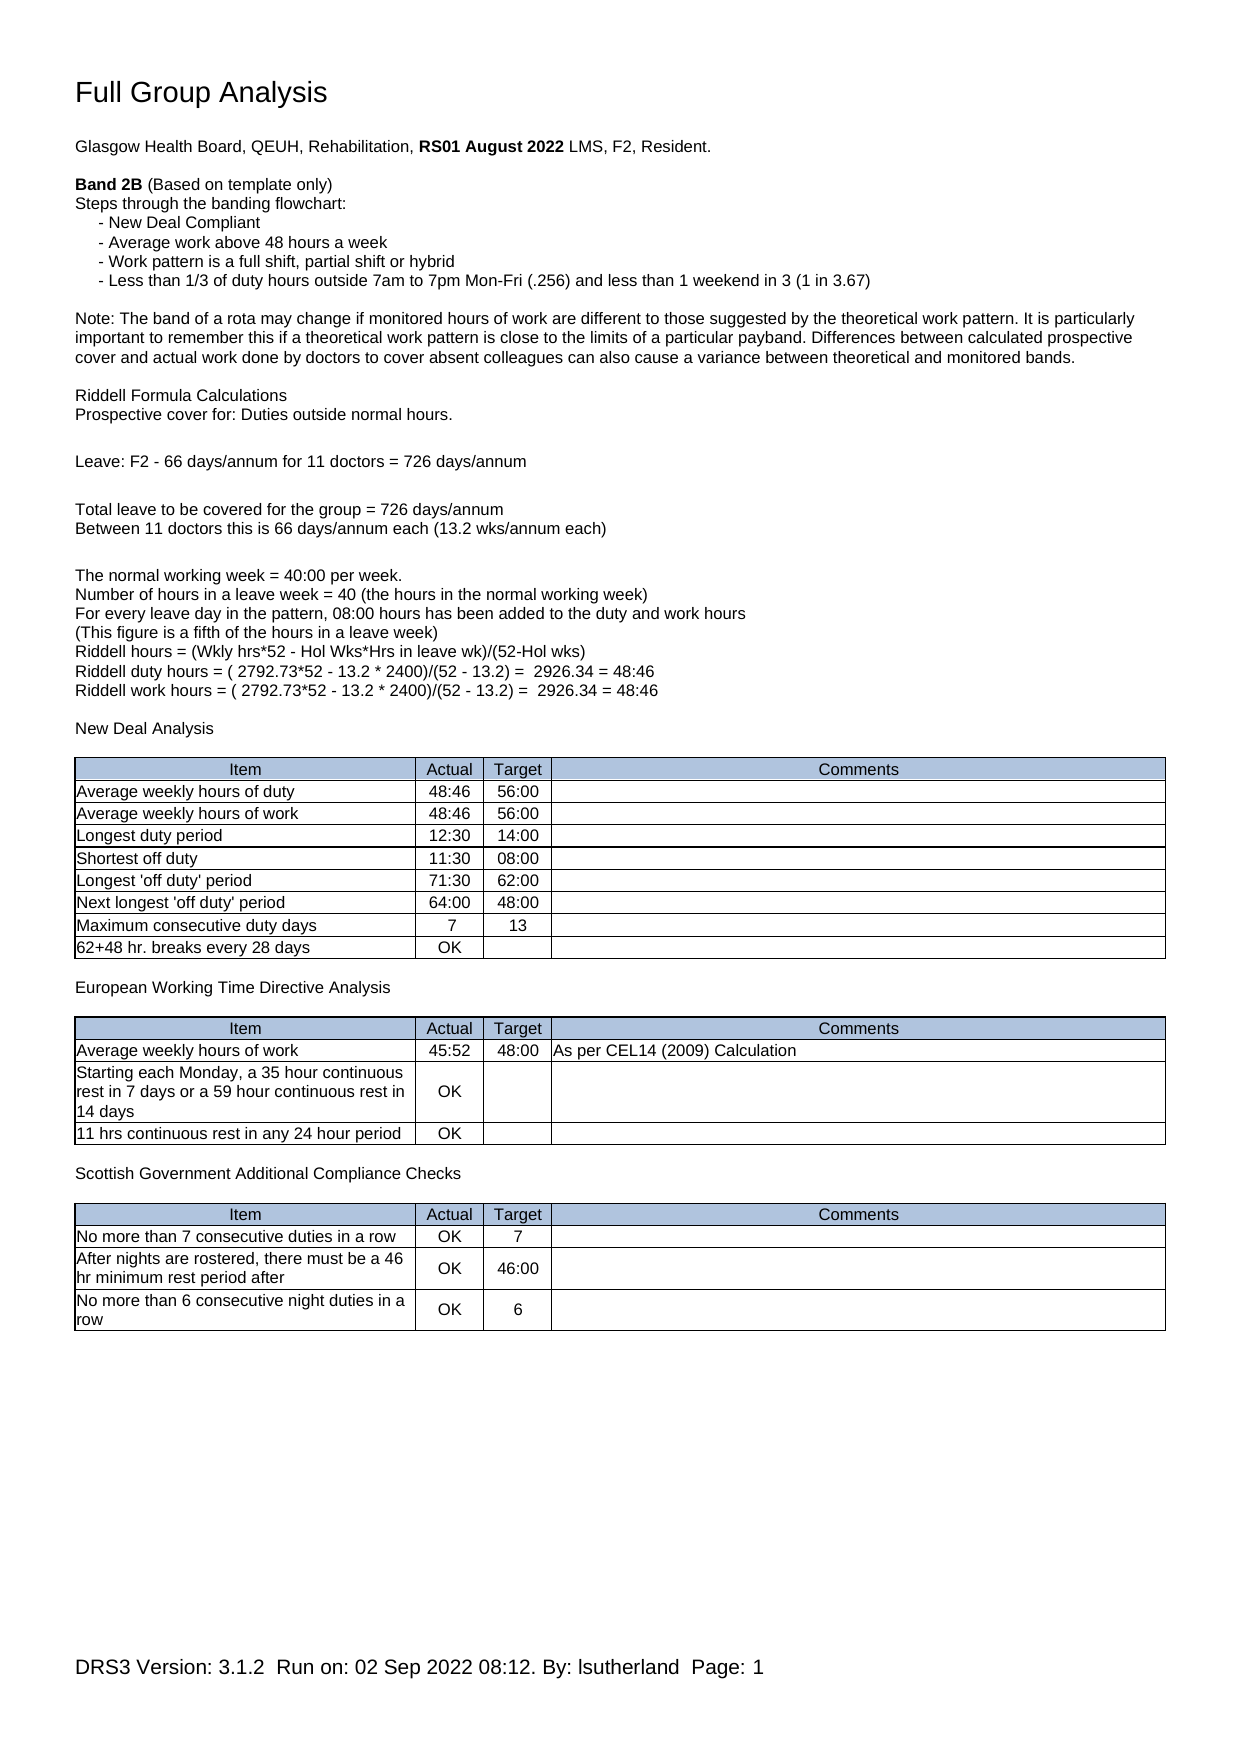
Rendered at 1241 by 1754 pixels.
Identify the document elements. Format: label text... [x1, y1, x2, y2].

table_cell 62:00 [484, 870, 551, 891]
table_header Item [76, 1204, 415, 1225]
table_cell [552, 803, 1165, 824]
table_cell Shortest off duty [76, 848, 415, 869]
table_cell [484, 937, 551, 958]
table_cell Longest 'off duty' period [76, 870, 415, 891]
table_cell OK [416, 1123, 483, 1144]
table_cell [484, 1062, 551, 1122]
table_cell 64:00 [416, 892, 483, 913]
table_header Actual [416, 1204, 483, 1225]
table_cell [552, 825, 1165, 846]
text Total leave to be covered for the group = 726 days/annum [75, 499, 1165, 518]
table_cell 71:30 [416, 870, 483, 891]
table_cell 48:46 [416, 803, 483, 824]
table_cell OK [416, 1062, 483, 1122]
table_cell [552, 1248, 1165, 1288]
text - Work pattern is a full shift, partial shift or hybrid [75, 252, 1165, 271]
text New Deal Analysis [75, 719, 1165, 738]
text For every leave day in the pattern, 08:00 hours has been added to the duty and work hours [75, 604, 1165, 623]
text European Working Time Directive Analysis [75, 978, 1165, 997]
table_cell [552, 781, 1165, 802]
table_cell [484, 1123, 551, 1144]
table_cell OK [416, 937, 483, 958]
table_cell 48:00 [484, 1040, 551, 1061]
table_cell OK [416, 1290, 483, 1330]
table_cell 08:00 [484, 848, 551, 869]
table_cell Next longest 'off duty' period [76, 892, 415, 913]
table_cell [552, 937, 1165, 958]
table_cell [552, 914, 1165, 936]
table_header Target [484, 758, 551, 779]
table_cell 7 [484, 1226, 551, 1247]
text Between 11 doctors this is 66 days/annum each (13.2 wks/annum each) [75, 518, 1165, 538]
text Riddell Formula Calculations [75, 386, 1165, 405]
text Prospective cover for: Duties outside normal hours. [75, 405, 1165, 424]
table_cell [552, 892, 1165, 913]
table_cell Average weekly hours of work [76, 1040, 415, 1061]
text - New Deal Compliant [75, 213, 1165, 232]
table_cell Average weekly hours of work [76, 803, 415, 824]
text Riddell duty hours = ( 2792.73*52 - 13.2 * 2400)/(52 - 13.2) = 2926.34 = 48:46 [75, 661, 1165, 681]
table_cell 56:00 [484, 781, 551, 802]
table_cell 62+48 hr. breaks every 28 days [76, 937, 415, 958]
table_cell OK [416, 1248, 483, 1288]
table_header Actual [416, 758, 483, 779]
text Riddell hours = (Wkly hrs*52 - Hol Wks*Hrs in leave wk)/(52-Hol wks) [75, 642, 1165, 661]
text Note: The band of a rota may change if monitored hours of work are different to those suggested by the theoretical work pattern. It is particularly important to remember this if a theoretical work pattern is close to the limits of a particular payband. Differences between calculated prospective cover and actual work done by doctors to cover absent colleagues can also cause a variance between theoretical and monitored bands. [75, 309, 1165, 367]
table_cell 13 [484, 914, 551, 936]
table_cell Starting each Monday, a 35 hour continuous rest in 7 days or a 59 hour continuous rest in 14 days [76, 1062, 415, 1122]
table_cell [552, 1062, 1165, 1122]
text The normal working week = 40:00 per week. [75, 566, 1165, 585]
table_cell [552, 1290, 1165, 1330]
table_cell 46:00 [484, 1248, 551, 1288]
text Number of hours in a leave week = 40 (the hours in the normal working week) [75, 585, 1165, 604]
table_header Item [76, 758, 415, 779]
table_cell As per CEL14 (2009) Calculation [552, 1040, 1165, 1061]
text (This figure is a fifth of the hours in a leave week) [75, 623, 1165, 642]
table_header Comments [552, 1018, 1165, 1039]
text Scottish Government Additional Compliance Checks [75, 1164, 1165, 1183]
text Riddell work hours = ( 2792.73*52 - 13.2 * 2400)/(52 - 13.2) = 2926.34 = 48:46 [75, 681, 1165, 700]
table_cell Average weekly hours of duty [76, 781, 415, 802]
text - Average work above 48 hours a week [75, 232, 1165, 252]
table_cell 7 [416, 914, 483, 936]
table_cell 45:52 [416, 1040, 483, 1061]
table_cell 48:00 [484, 892, 551, 913]
table_header Actual [416, 1018, 483, 1039]
table_cell 12:30 [416, 825, 483, 846]
table_cell OK [416, 1226, 483, 1247]
table_header Item [76, 1018, 415, 1039]
text Glasgow Health Board, QEUH, Rehabilitation, RS01 August 2022 LMS, F2, Resident. [75, 137, 1165, 156]
table_header Comments [552, 1204, 1165, 1225]
table_cell 11 hrs continuous rest in any 24 hour period [76, 1123, 415, 1144]
text Band 2B (Based on template only) [75, 175, 1165, 194]
table_cell 6 [484, 1290, 551, 1330]
table_cell [552, 870, 1165, 891]
text - Less than 1/3 of duty hours outside 7am to 7pm Mon-Fri (.256) and less than 1 weekend in 3 (1 in 3.67) [75, 271, 1165, 290]
table_cell 11:30 [416, 848, 483, 869]
table_cell Maximum consecutive duty days [76, 914, 415, 936]
table_cell [552, 1226, 1165, 1247]
table_cell 48:46 [416, 781, 483, 802]
table_cell [552, 848, 1165, 869]
table_cell Longest duty period [76, 825, 415, 846]
table_cell No more than 6 consecutive night duties in a row [76, 1290, 415, 1330]
table_header Target [484, 1018, 551, 1039]
table_cell After nights are rostered, there must be a 46 hr minimum rest period after [76, 1248, 415, 1288]
table_header Target [484, 1204, 551, 1225]
text Steps through the banding flowchart: [75, 194, 1165, 213]
table_cell [552, 1123, 1165, 1144]
table_cell 14:00 [484, 825, 551, 846]
table_header Comments [552, 758, 1165, 779]
table_cell 56:00 [484, 803, 551, 824]
text Leave: F2 - 66 days/annum for 11 doctors = 726 days/annum [75, 452, 1165, 471]
table_cell No more than 7 consecutive duties in a row [76, 1226, 415, 1247]
